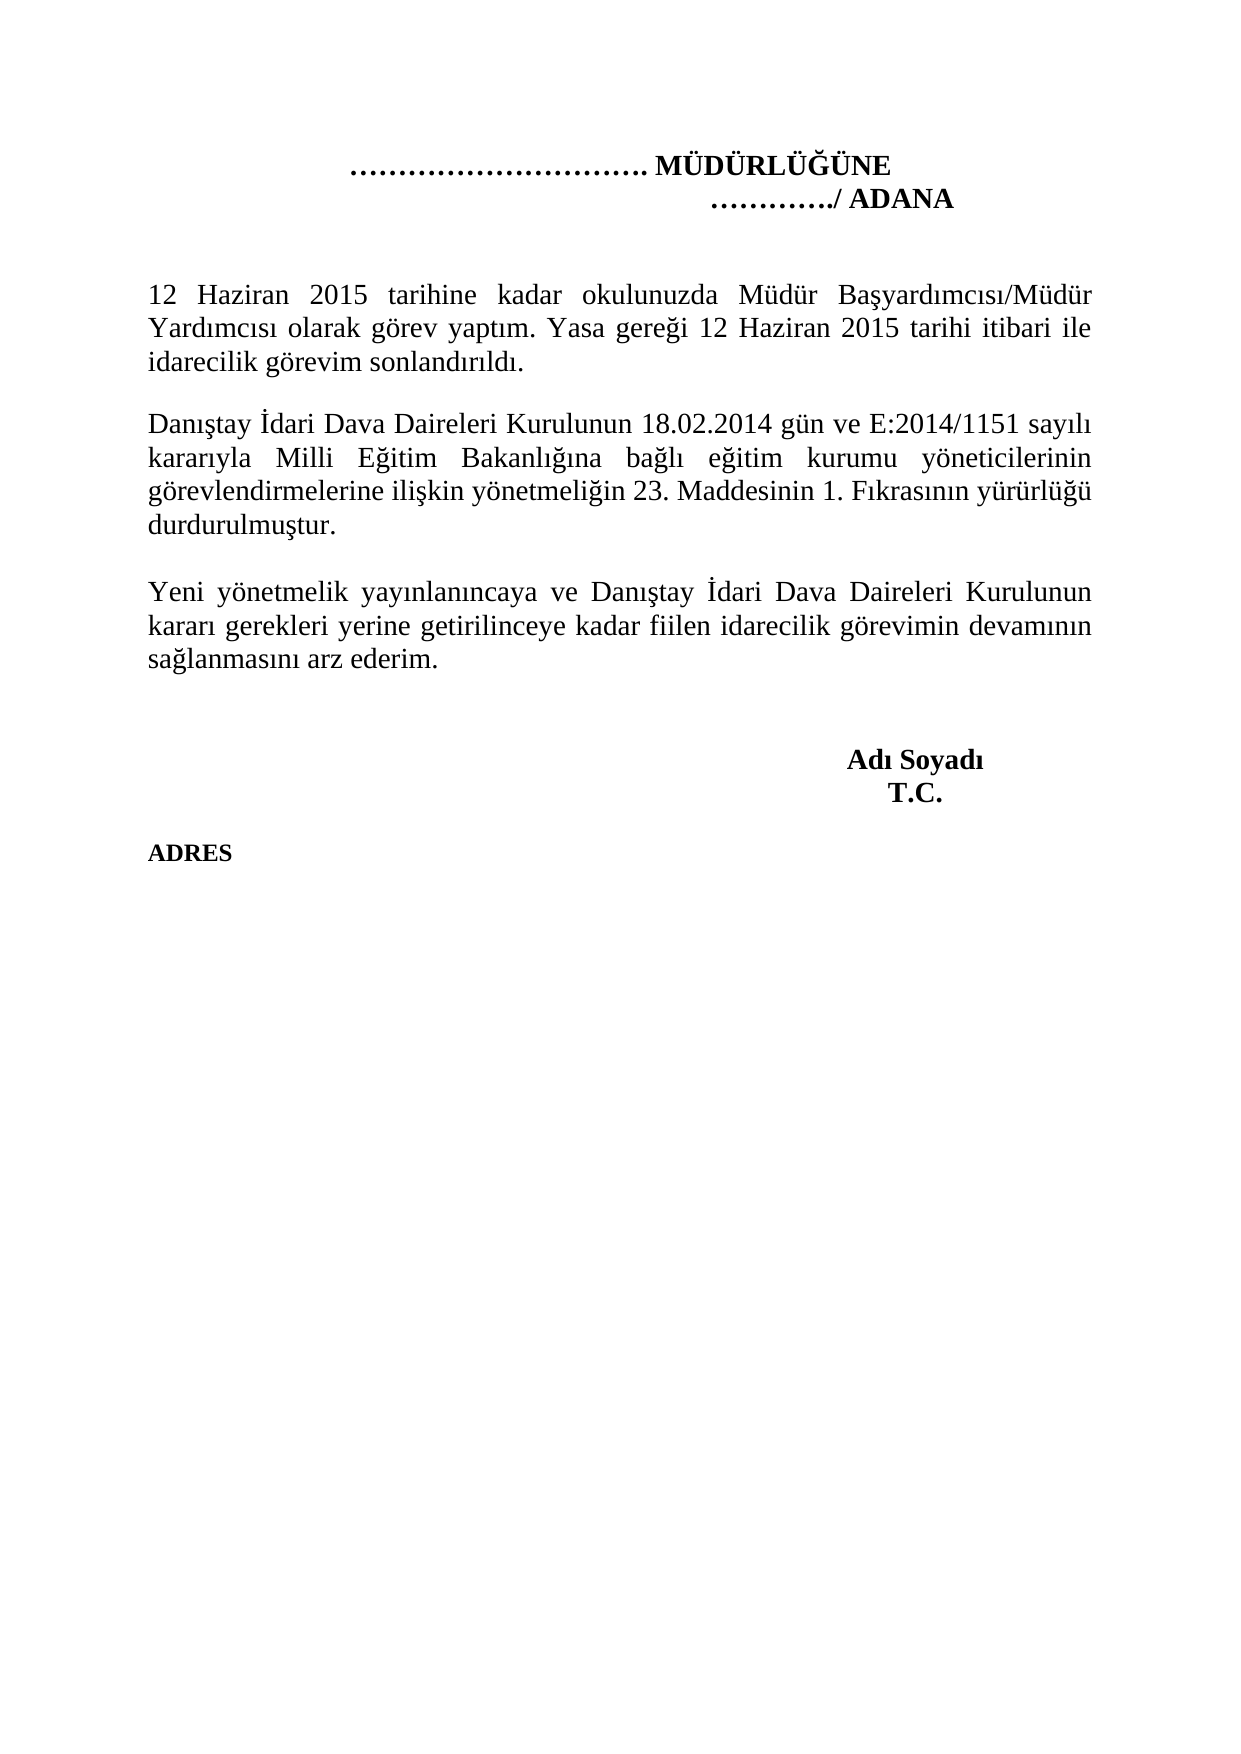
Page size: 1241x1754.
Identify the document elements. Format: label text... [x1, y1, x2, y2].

text ADRES [148, 838, 1093, 866]
text …………………………. MÜDÜRLÜĞÜNE [148, 148, 1093, 181]
text T.C. [738, 775, 1093, 809]
text Adı Soyadı [738, 742, 1093, 775]
text Yeni yönetmelik yayınlanıncaya ve Danıştay İdari Dava Daireleri Kurulunun kararı gerekleri yerine getirilinceye kadar fiilen idarecilik görevimin devamının sağlanmasını arz ederim. [148, 574, 1093, 675]
text 12 Haziran 2015 tarihine kadar okulunuzda Müdür Başyardımcısı/Müdür Yardımcısı olarak görev yaptım. Yasa gereği 12 Haziran 2015 tarihi itibari ile idarecilik görevim sonlandırıldı. [148, 277, 1093, 378]
text …………./ ADANA [148, 181, 1093, 215]
text Danıştay İdari Dava Daireleri Kurulunun 18.02.2014 gün ve E:2014/1151 sayılı kararıyla Milli Eğitim Bakanlığına bağlı eğitim kurumu yöneticilerinin görevlendirmelerine ilişkin yönetmeliğin 23. Maddesinin 1. Fıkrasının yürürlüğü durdurulmuştur. [148, 406, 1093, 541]
